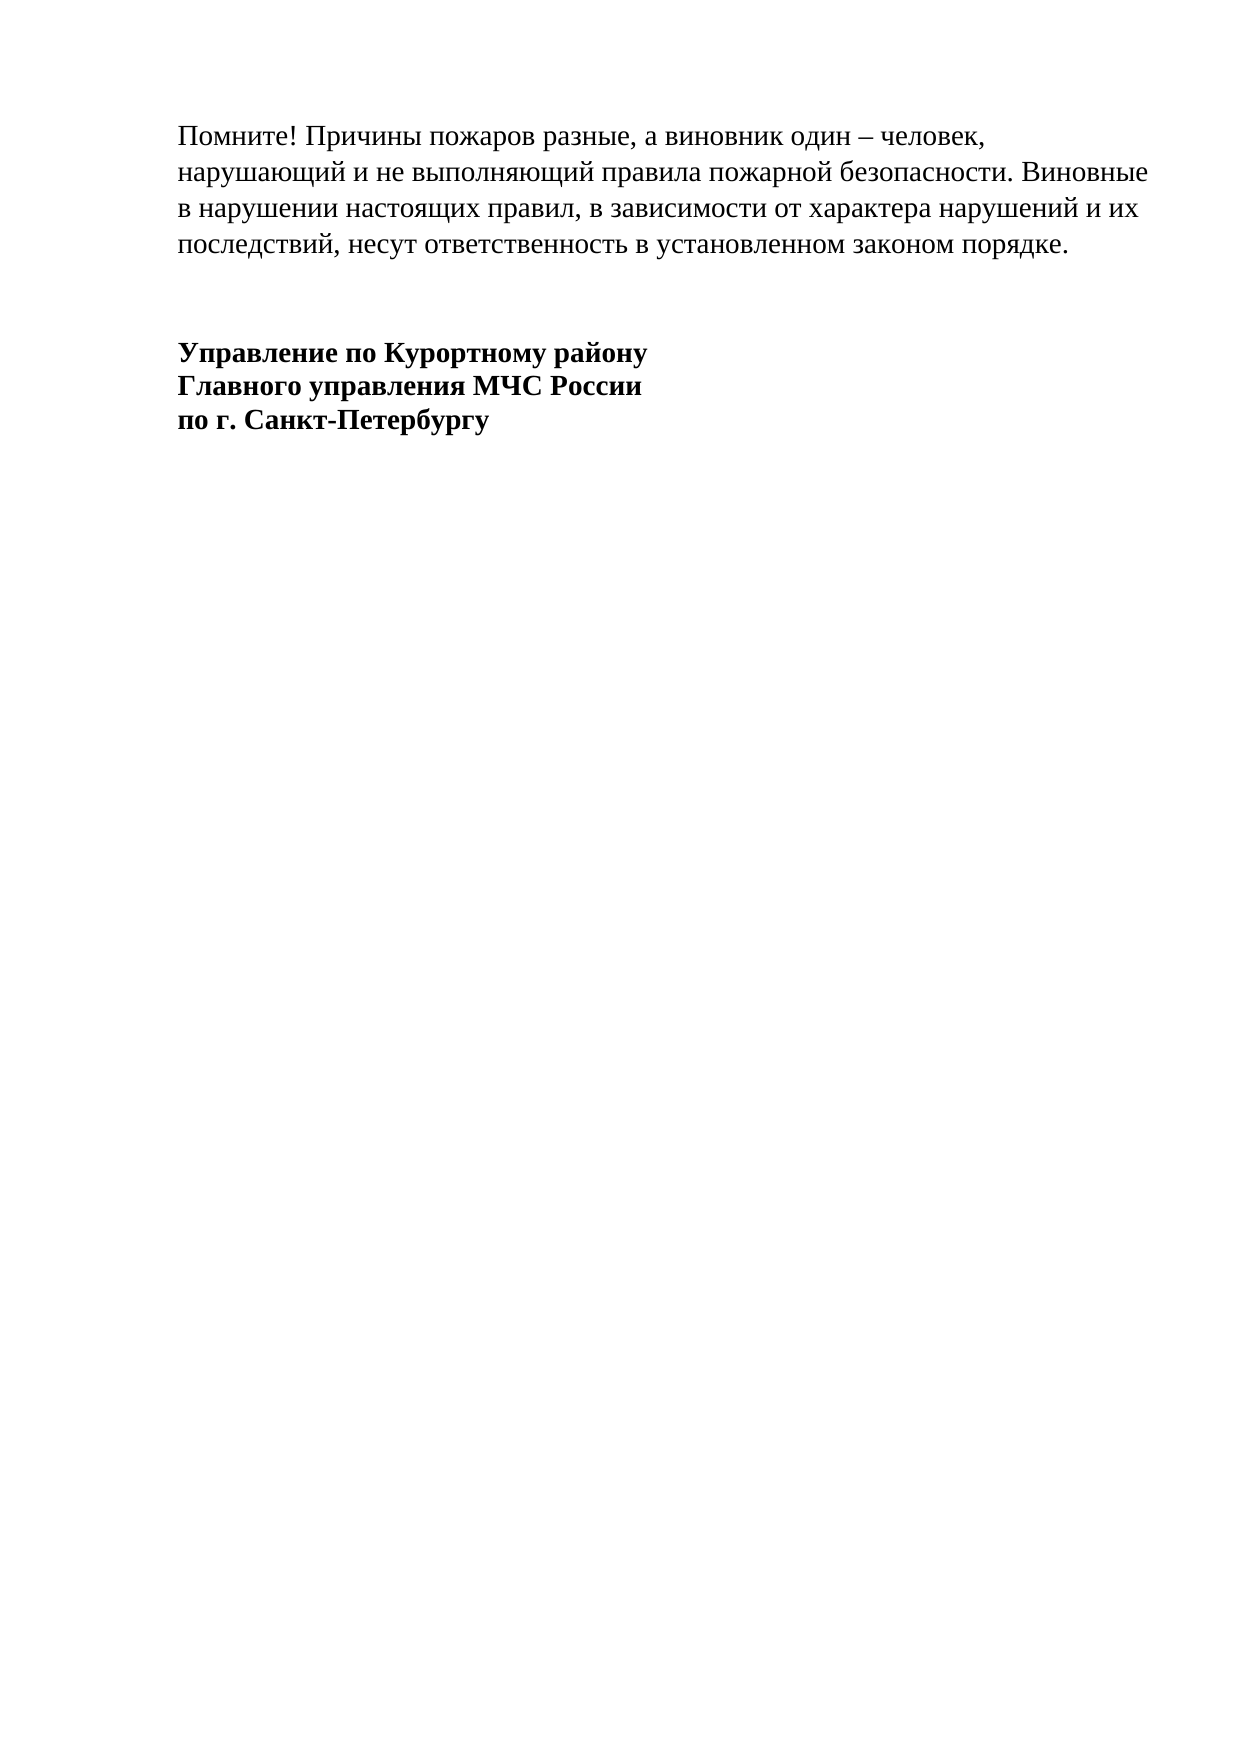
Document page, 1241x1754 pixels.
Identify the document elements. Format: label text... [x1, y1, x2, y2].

text Главного управления МЧС России [177, 368, 1152, 402]
text Управление по Курортному району [177, 335, 1152, 368]
text по г. Санкт-Петербургу [177, 402, 1152, 436]
text Помните! Причины пожаров разные, а виновник один – человек, нарушающий и не выполняющий правила пожарной безопасности. Виновные в нарушении настоящих правил, в зависимости от характера нарушений и их последствий, несут ответственность в установленном законом порядке. [177, 118, 1152, 260]
